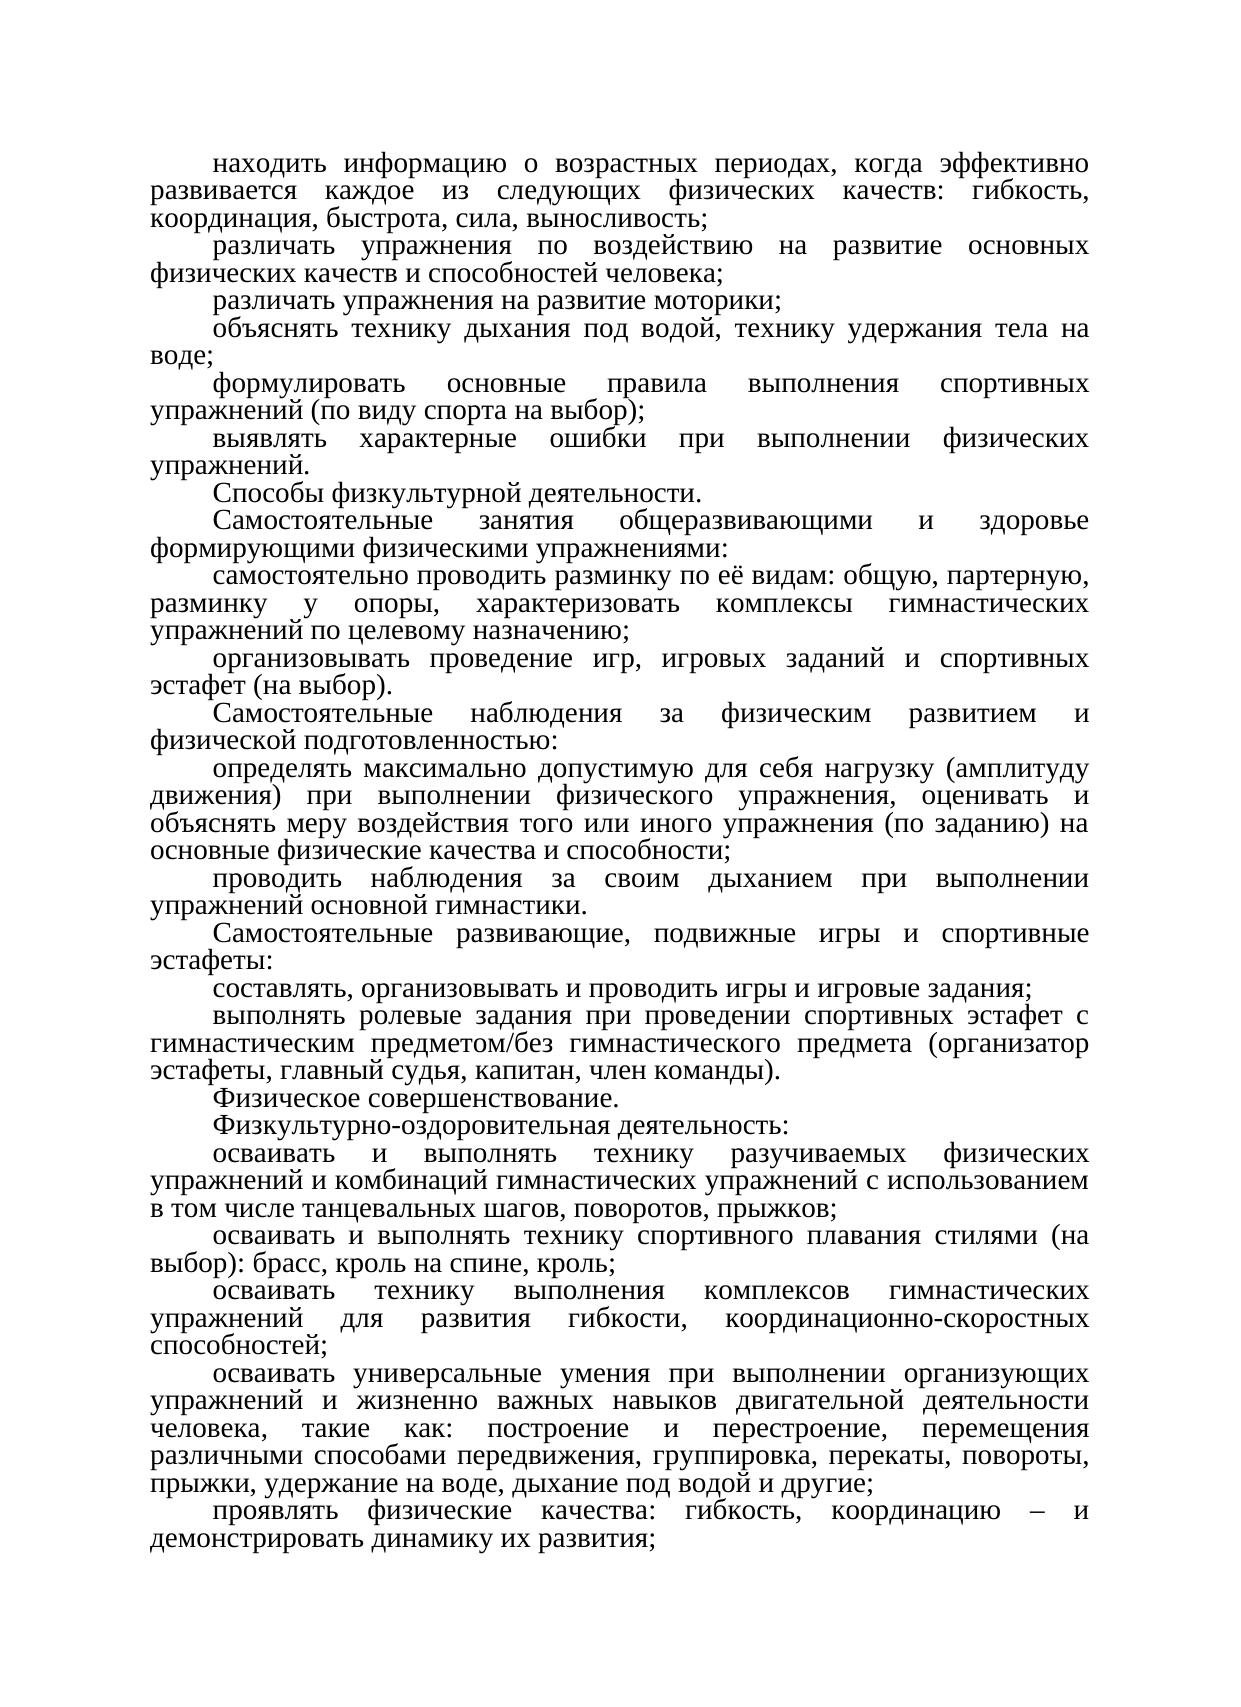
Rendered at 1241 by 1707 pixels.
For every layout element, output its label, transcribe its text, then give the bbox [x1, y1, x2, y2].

text определять максимально допустимую для себя нагрузку (амплитуду движения) при выполнении физического упражнения, оценивать и объяснять меру воздействия того или иного упражнения (по заданию) на основные физические качества и способности; [150, 755, 1090, 865]
text различать упражнения на развитие моторики; [150, 287, 1090, 315]
text Самостоятельные наблюдения за физическим развитием и физической подготовленностью: [150, 700, 1090, 755]
text составлять, организовывать и проводить игры и игровые задания; [150, 975, 1090, 1002]
text осваивать и выполнять технику спортивного плавания стилями (на выбор): брасс, кроль на спине, кроль; [150, 1222, 1090, 1277]
text Физическое совершенствование. [150, 1085, 1090, 1112]
text осваивать универсальные умения при выполнении организующих упражнений и жизненно важных навыков двигательной деятельности человека, такие как: построение и перестроение, перемещения различными способами передвижения, группировка, перекаты, повороты, прыжки, удержание на воде, дыхание под водой и другие; [150, 1360, 1090, 1497]
text объяснять технику дыхания под водой, технику удержания тела на воде; [150, 315, 1090, 370]
text Самостоятельные занятия общеразвивающими и здоровье формирующими физическими упражнениями: [150, 507, 1090, 562]
text самостоятельно проводить разминку по её видам: общую, партерную, разминку у опоры, характеризовать комплексы гимнастических упражнений по целевому назначению; [150, 562, 1090, 645]
text выполнять ролевые задания при проведении спортивных эстафет с гимнастическим предметом/без гимнастического предмета (организатор эстафеты, главный судья, капитан, член команды). [150, 1002, 1090, 1085]
text Способы физкультурной деятельности. [150, 480, 1090, 507]
text организовывать проведение игр, игровых заданий и спортивных эстафет (на выбор). [150, 645, 1090, 700]
text осваивать и выполнять технику разучиваемых физических упражнений и комбинаций гимнастических упражнений с использованием в том числе танцевальных шагов, поворотов, прыжков; [150, 1140, 1090, 1222]
text различать упражнения по воздействию на развитие основных физических качеств и способностей человека; [150, 232, 1090, 287]
text выявлять характерные ошибки при выполнении физических упражнений. [150, 425, 1090, 480]
text проявлять физические качества: гибкость, координацию – и демонстрировать динамику их развития; [150, 1497, 1090, 1552]
text Самостоятельные развивающие, подвижные игры и спортивные эстафеты: [150, 920, 1090, 975]
text формулировать основные правила выполнения спортивных упражнений (по виду спорта на выбор); [150, 370, 1090, 425]
text Физкультурно-оздоровительная деятельность: [150, 1112, 1090, 1140]
text находить информацию о возрастных периодах, когда эффективно развивается каждое из следующих физических качеств: гибкость, координация, быстрота, сила, выносливость; [150, 150, 1090, 232]
text осваивать технику выполнения комплексов гимнастических упражнений для развития гибкости, координационно-скоростных способностей; [150, 1277, 1090, 1360]
text проводить наблюдения за своим дыханием при выполнении упражнений основной гимнастики. [150, 865, 1090, 920]
